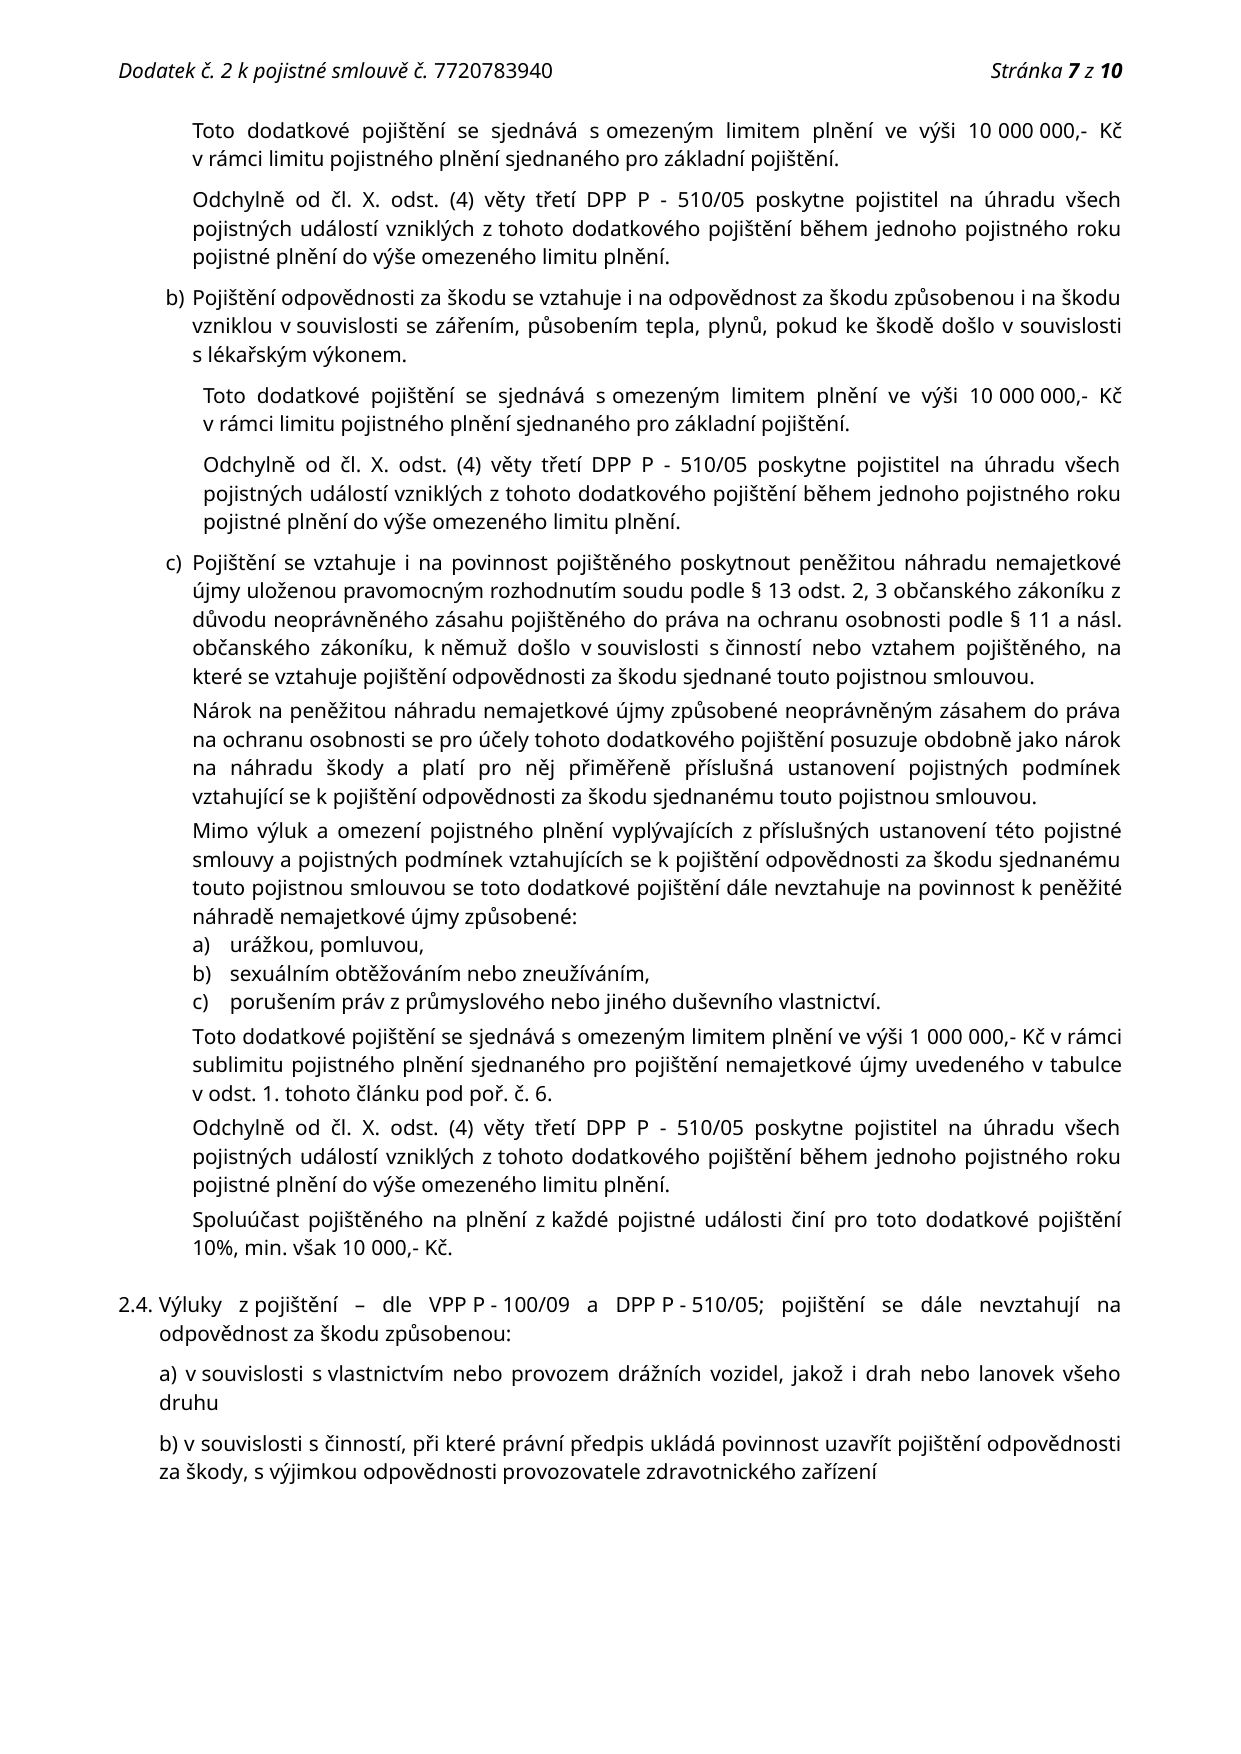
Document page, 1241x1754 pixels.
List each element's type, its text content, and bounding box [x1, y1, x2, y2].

list Pojištění odpovědnosti za škodu se vztahuje i na odpovědnost za škodu způsobenou i na škodu vzniklou v souvislosti se zářením, působením tepla, plynů, pokud ke škodě došlo v souvislosti s lékařským výkonem. [165, 283, 1122, 368]
list Toto dodatkové pojištění se sjednává s omezeným limitem plnění ve výši 10 000 000,- Kč v rámci limitu pojistného plnění sjednaného pro základní pojištění. [203, 381, 1122, 438]
list Toto dodatkové pojištění se sjednává s omezeným limitem plnění ve výši 10 000 000,- Kč v rámci limitu pojistného plnění sjednaného pro základní pojištění. [192, 116, 1122, 173]
list Odchylně od čl. X. odst. (4) věty třetí DPP P - 510/05 poskytne pojistitel na úhradu všech pojistných událostí vzniklých z tohoto dodatkového pojištění během jednoho pojistného roku pojistné plnění do výše omezeného limitu plnění. [192, 185, 1122, 271]
text Odchylně od čl. X. odst. (4) věty třetí DPP P - 510/05 poskytne pojistitel na úhradu všech pojistných událostí vzniklých z tohoto dodatkového pojištění během jednoho pojistného roku pojistné plnění do výše omezeného limitu plnění. [192, 1113, 1122, 1199]
list sexuálním obtěžováním nebo zneužíváním, [192, 959, 1058, 987]
text b) v souvislosti s činností, při které právní předpis ukládá povinnost uzavřít pojištění odpovědnosti za škody, s výjimkou odpovědnosti provozovatele zdravotnického zařízení [159, 1429, 1122, 1486]
list Výluky z pojištění – dle VPP P - 100/09 a DPP P - 510/05; pojištění se dále nevztahují na odpovědnost za škodu způsobenou: [118, 1290, 1122, 1347]
list Odchylně od čl. X. odst. (4) věty třetí DPP P - 510/05 poskytne pojistitel na úhradu všech pojistných událostí vzniklých z tohoto dodatkového pojištění během jednoho pojistného roku pojistné plnění do výše omezeného limitu plnění. [203, 450, 1122, 536]
list urážkou, pomluvou, [192, 930, 1058, 959]
text Toto dodatkové pojištění se sjednává s omezeným limitem plnění ve výši 1 000 000,- Kč v rámci sublimitu pojistného plnění sjednaného pro pojištění nemajetkové újmy uvedeného v tabulce v odst. 1. tohoto článku pod poř. č. 6. [192, 1022, 1122, 1107]
list porušením práv z průmyslového nebo jiného duševního vlastnictví. [192, 987, 1058, 1016]
text Nárok na peněžitou náhradu nemajetkové újmy způsobené neoprávněným zásahem do práva na ochranu osobnosti se pro účely tohoto dodatkového pojištění posuzuje obdobně jako nárok na náhradu škody a platí pro něj přiměřeně příslušná ustanovení pojistných podmínek vztahující se k pojištění odpovědnosti za škodu sjednanému touto pojistnou smlouvou. [192, 696, 1122, 810]
list Pojištění se vztahuje i na povinnost pojištěného poskytnout peněžitou náhradu nemajetkové újmy uloženou pravomocným rozhodnutím soudu podle § 13 odst. 2, 3 občanského zákoníku z důvodu neoprávněného zásahu pojištěného do práva na ochranu osobnosti podle § 11 a násl. občanského zákoníku, k němuž došlo v souvislosti s činností nebo vztahem pojištěného, na které se vztahuje pojištění odpovědnosti za škodu sjednané touto pojistnou smlouvou. [165, 548, 1122, 690]
text Spoluúčast pojištěného na plnění z každé pojistné události činí pro toto dodatkové pojištění 10%, min. však 10 000,- Kč. [192, 1205, 1122, 1262]
text Mimo výluk a omezení pojistného plnění vyplývajících z příslušných ustanovení této pojistné smlouvy a pojistných podmínek vztahujících se k pojištění odpovědnosti za škodu sjednanému touto pojistnou smlouvou se toto dodatkové pojištění dále nevztahuje na povinnost k peněžité náhradě nemajetkové újmy způsobené: [192, 816, 1122, 930]
text a) v souvislosti s vlastnictvím nebo provozem drážních vozidel, jakož i drah nebo lanovek všeho druhu [159, 1359, 1122, 1416]
